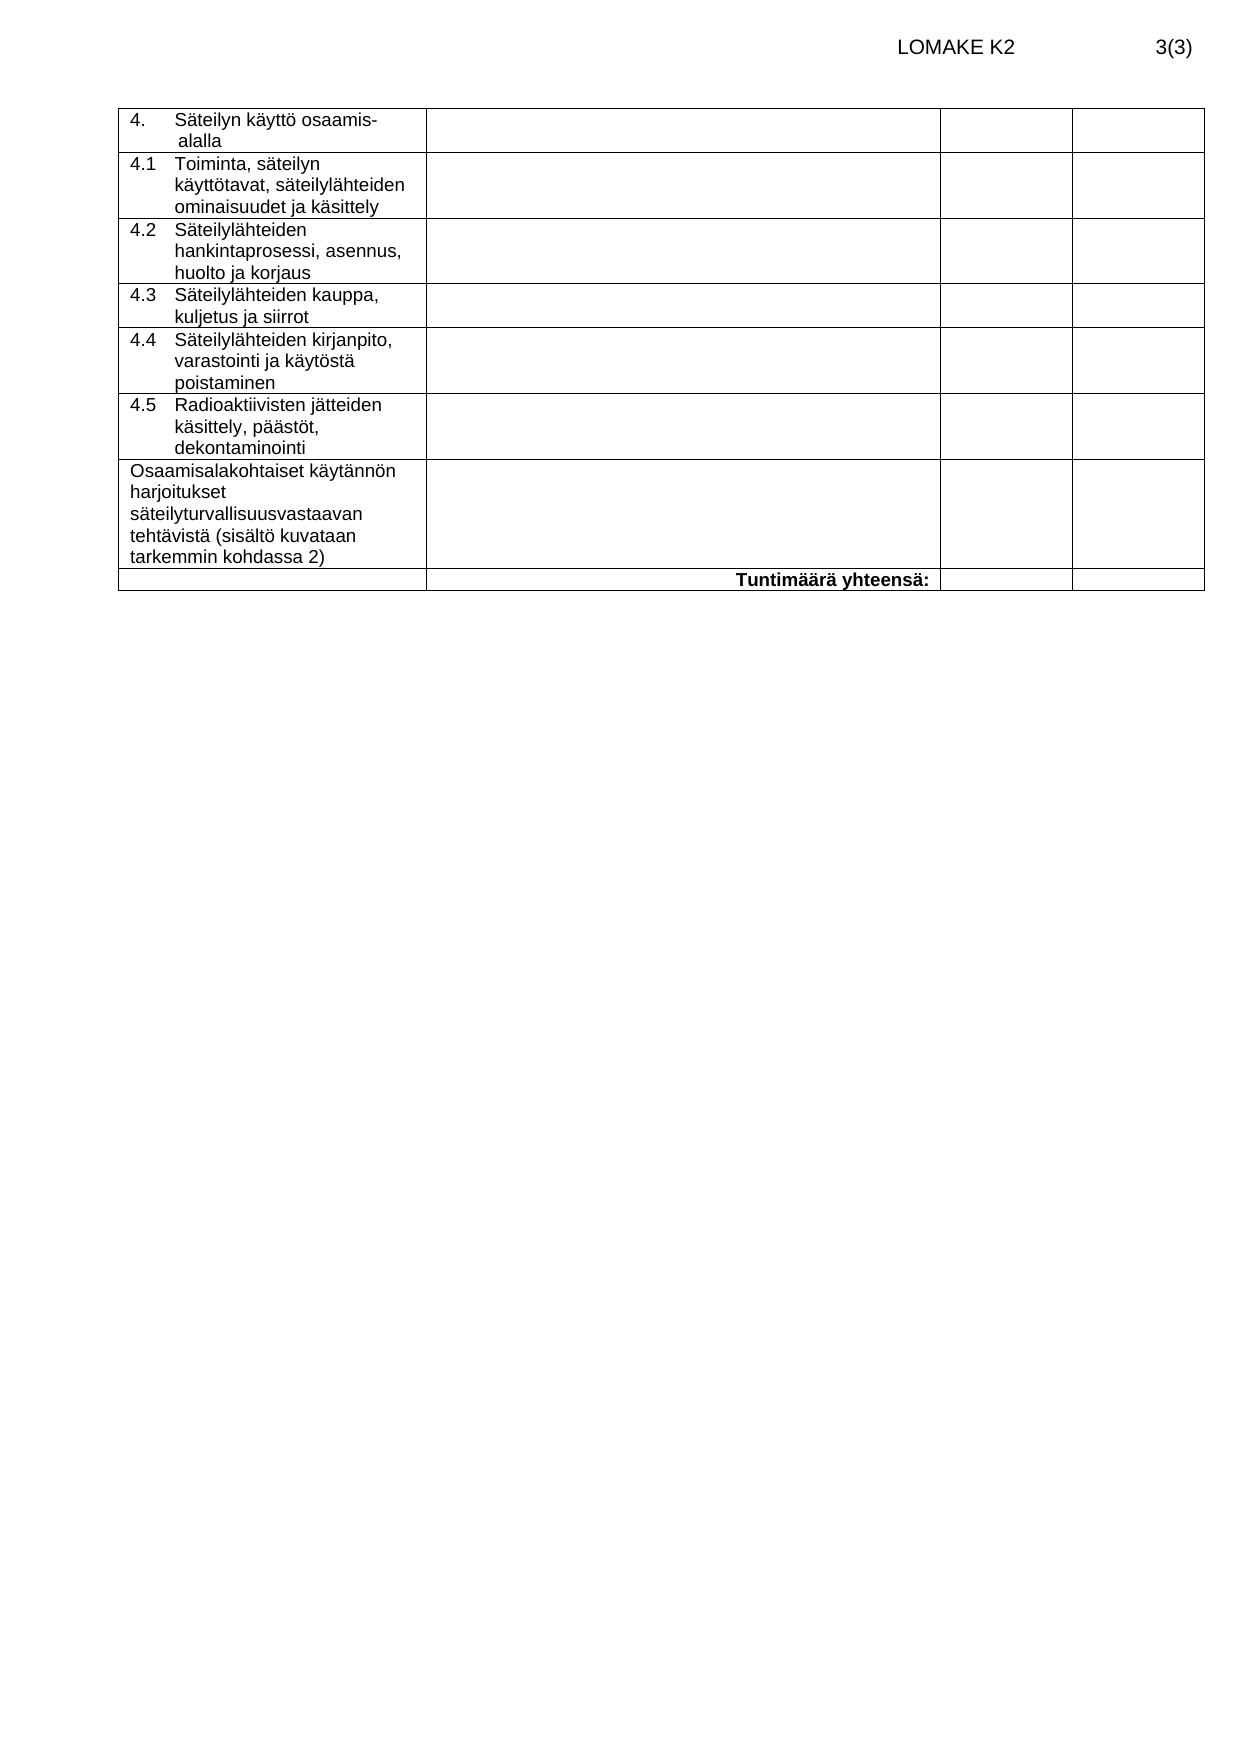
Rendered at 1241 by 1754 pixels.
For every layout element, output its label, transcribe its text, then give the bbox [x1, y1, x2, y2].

table_cell [941, 394, 1072, 459]
table_cell Säteilyn käyttö osaamis- alalla [119, 109, 426, 152]
table_cell [427, 284, 940, 327]
table_cell [1073, 394, 1204, 459]
table_cell [427, 153, 940, 217]
table_cell [427, 328, 940, 393]
table_cell [941, 153, 1072, 217]
table_cell [1073, 569, 1204, 590]
table_cell 4.1 Toiminta, säteilyn käyttötavat, säteilylähteiden ominaisuudet ja käsittely [119, 153, 426, 217]
table_cell [427, 219, 940, 283]
table_cell [941, 460, 1072, 568]
table_cell Tuntimäärä yhteensä: [427, 569, 940, 590]
table_cell [941, 569, 1072, 590]
table_cell [1073, 460, 1204, 568]
table_cell [427, 460, 940, 568]
table_cell 4.5 Radioaktiivisten jätteiden käsittely, päästöt, dekontaminointi [119, 394, 426, 459]
table_cell [1073, 284, 1204, 327]
table_cell [1073, 219, 1204, 283]
table_cell [427, 109, 940, 152]
table_cell [1073, 328, 1204, 393]
table_cell 4.4 Säteilylähteiden kirjanpito, varastointi ja käytöstä poistaminen [119, 328, 426, 393]
table_cell 4.2 Säteilylähteiden hankintaprosessi, asennus, huolto ja korjaus [119, 219, 426, 283]
table_cell [941, 219, 1072, 283]
table_cell [941, 109, 1072, 152]
table_cell [119, 569, 426, 590]
table_cell [427, 394, 940, 459]
table_cell [1073, 109, 1204, 152]
table_cell [941, 328, 1072, 393]
table_cell 4.3 Säteilylähteiden kauppa, kuljetus ja siirrot [119, 284, 426, 327]
table_cell Osaamisalakohtaiset käytännön harjoitukset säteilyturvallisuusvastaavan tehtävistä (sisältö kuvataan tarkemmin kohdassa 2) [119, 460, 426, 568]
table_cell [1073, 153, 1204, 217]
table_cell [941, 284, 1072, 327]
